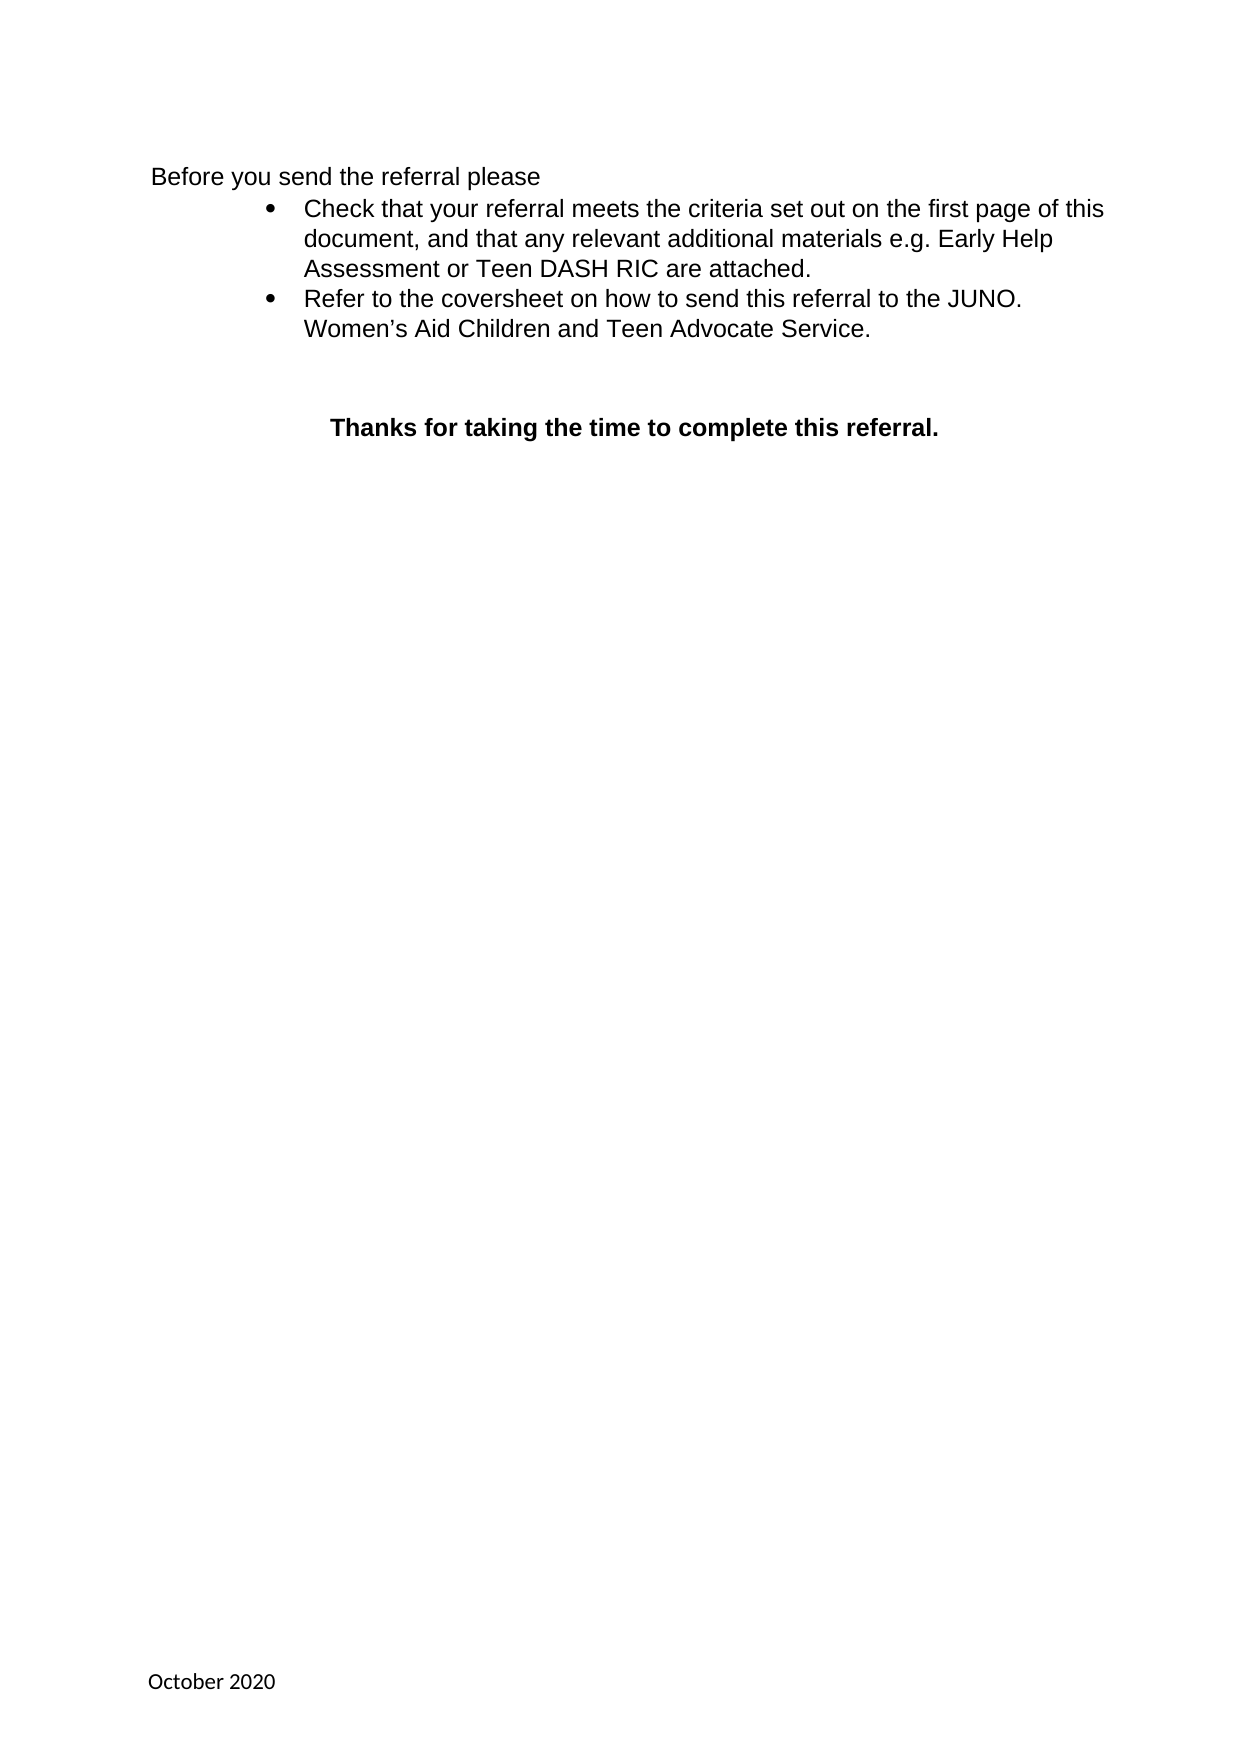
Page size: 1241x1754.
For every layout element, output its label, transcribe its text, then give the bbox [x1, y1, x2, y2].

list Check that your referral meets the criteria set out on the first page of this document, and that any relevant additional materials e.g. Early Help Assessment or Teen DASH RIC are attached. [266, 194, 1117, 283]
text Before you send the referral please [151, 162, 1117, 190]
list Refer to the coversheet on how to send this referral to the JUNO. Women’s Aid Children and Teen Advocate Service. [266, 284, 1117, 343]
text Thanks for taking the time to complete this referral. [153, 413, 1117, 442]
